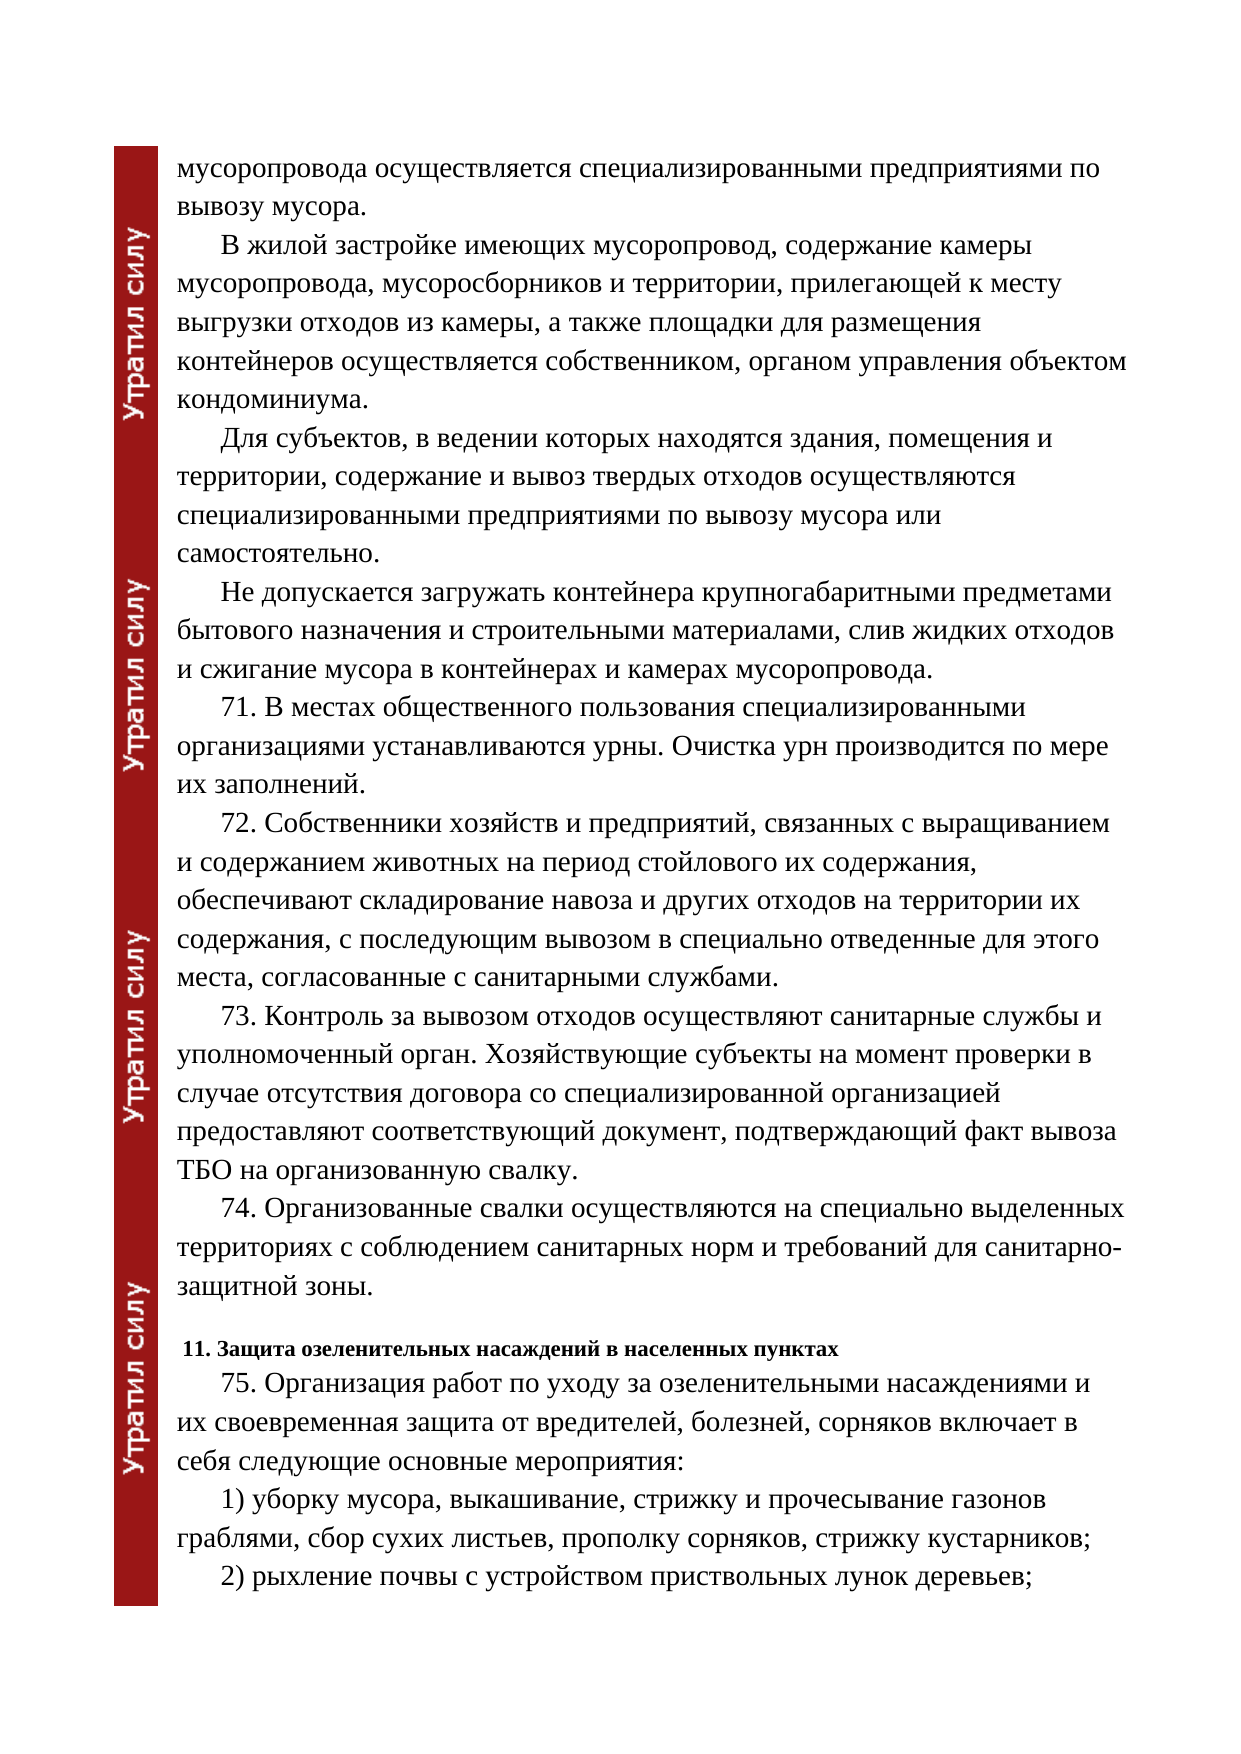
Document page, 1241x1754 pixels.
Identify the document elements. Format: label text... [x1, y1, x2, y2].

picture [114, 1592, 158, 1606]
text 11. Защита озеленительных насаждений в населенных пунктах [112, 1335, 1128, 1362]
picture [114, 1362, 158, 1366]
picture [114, 146, 158, 150]
picture [114, 1331, 158, 1335]
